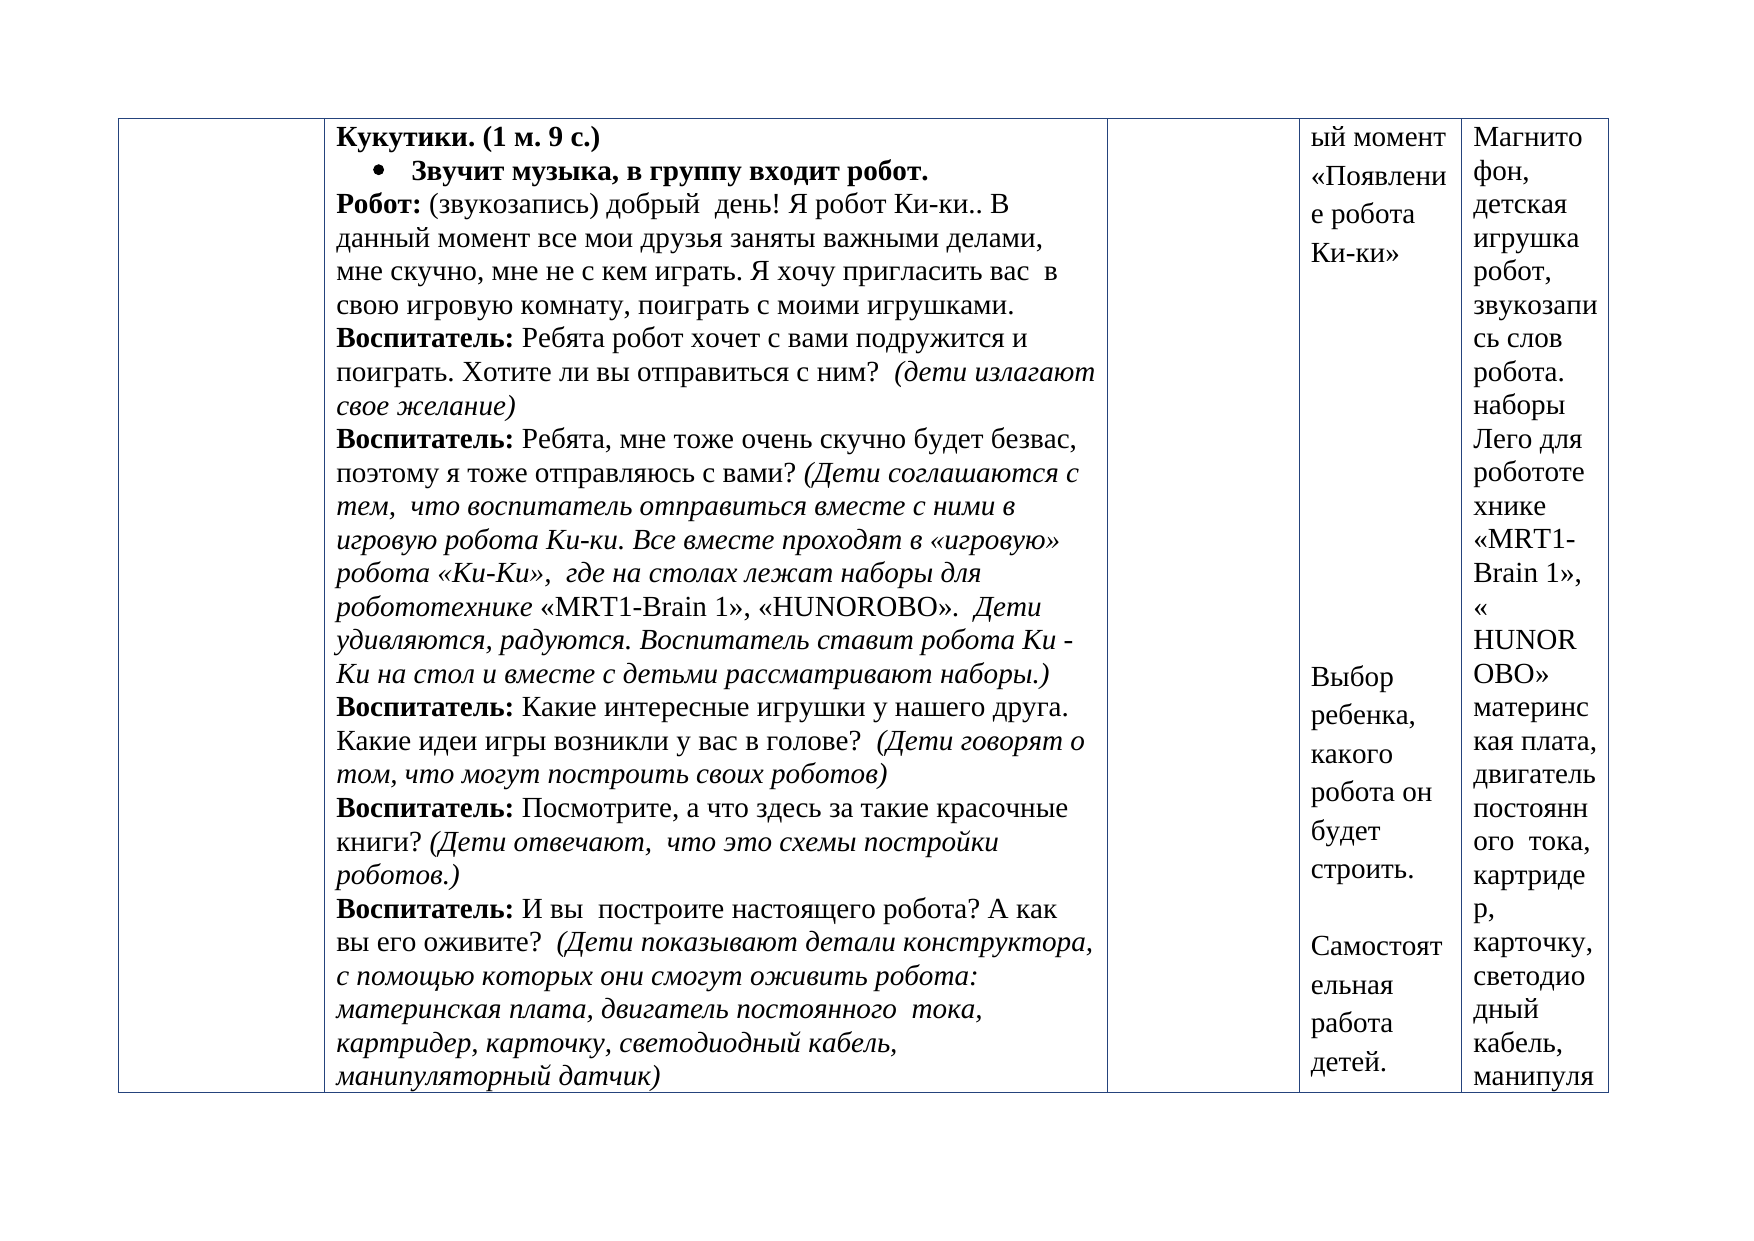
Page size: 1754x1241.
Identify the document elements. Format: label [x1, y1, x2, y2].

table_cell [1300, 119, 1461, 1092]
table_cell [119, 119, 324, 1092]
table_cell [325, 119, 1107, 1092]
table_cell [1108, 119, 1299, 1092]
table_cell [1462, 119, 1608, 1092]
